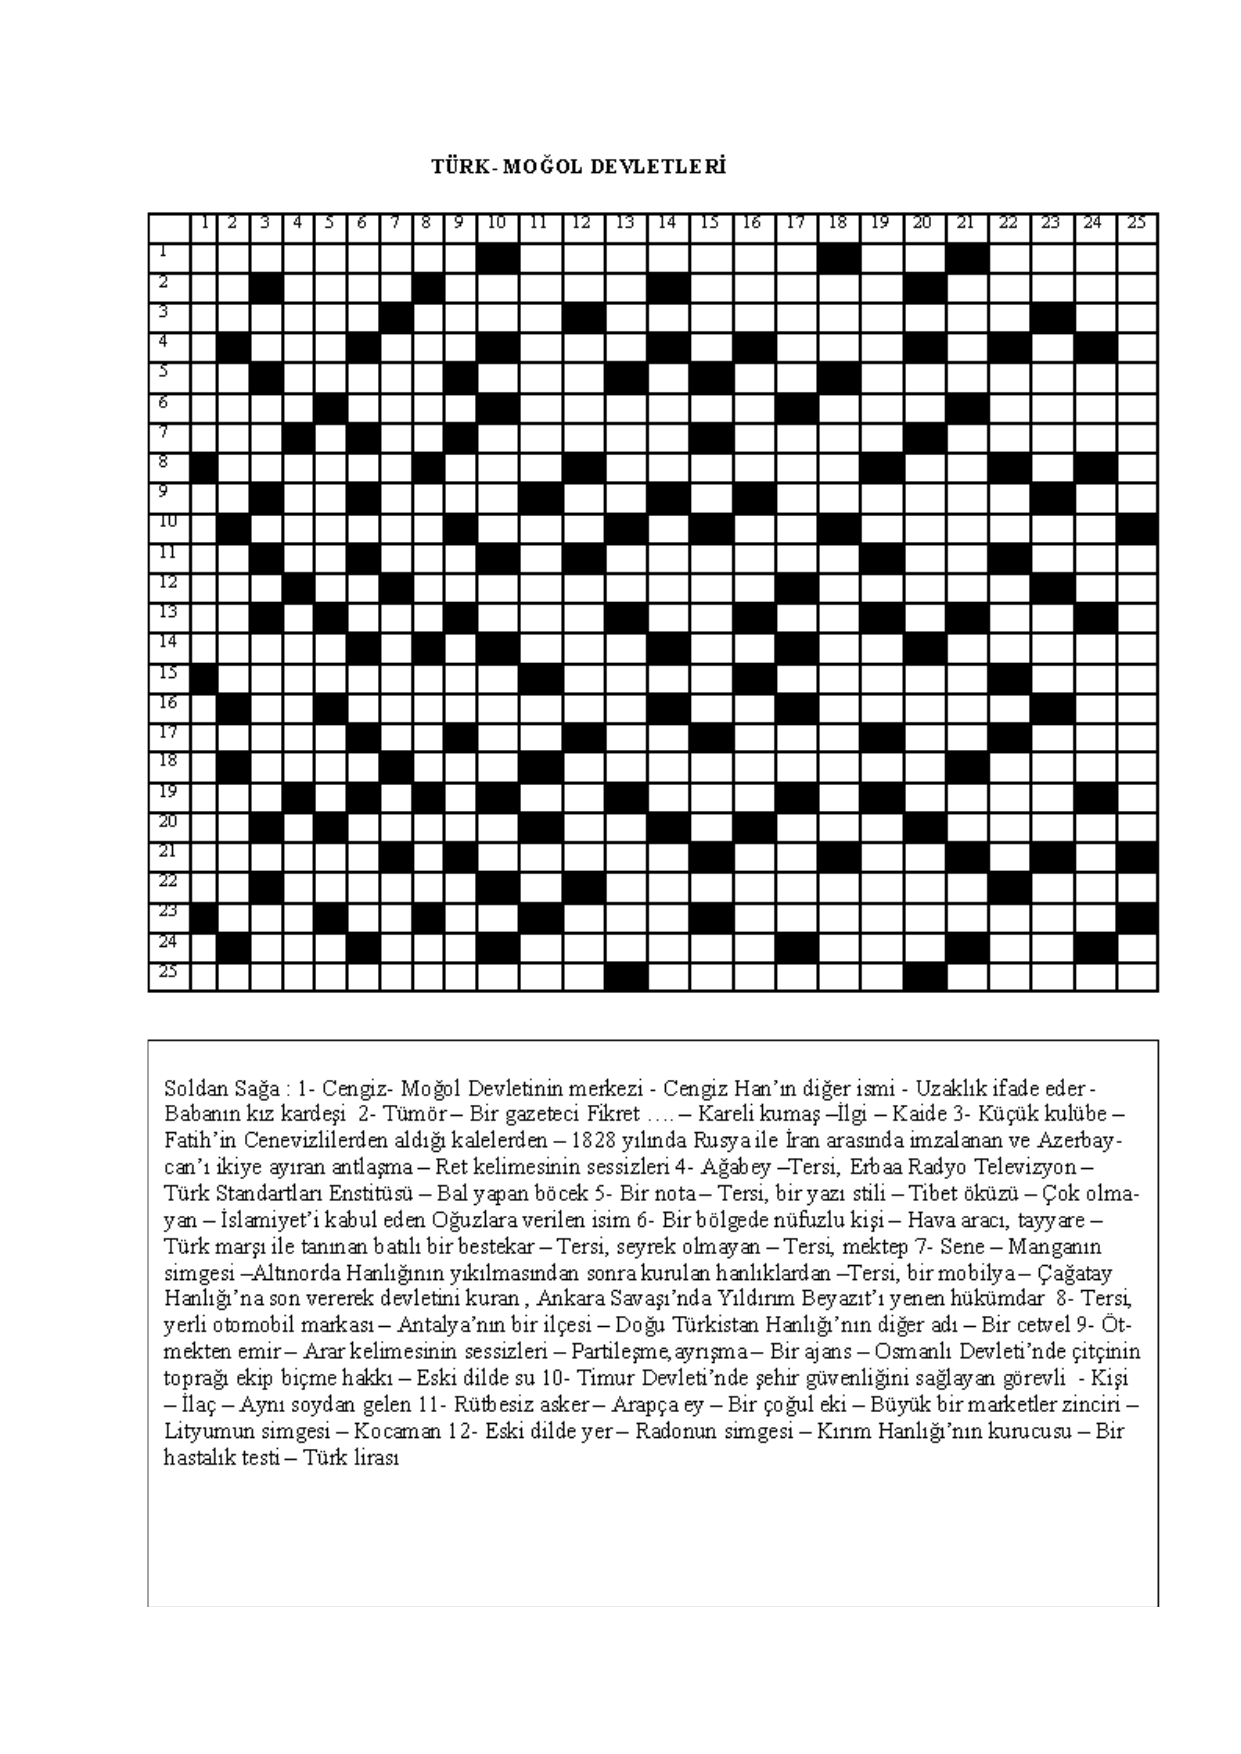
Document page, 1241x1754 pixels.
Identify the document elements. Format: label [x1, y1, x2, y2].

picture [147, 147, 1160, 1607]
